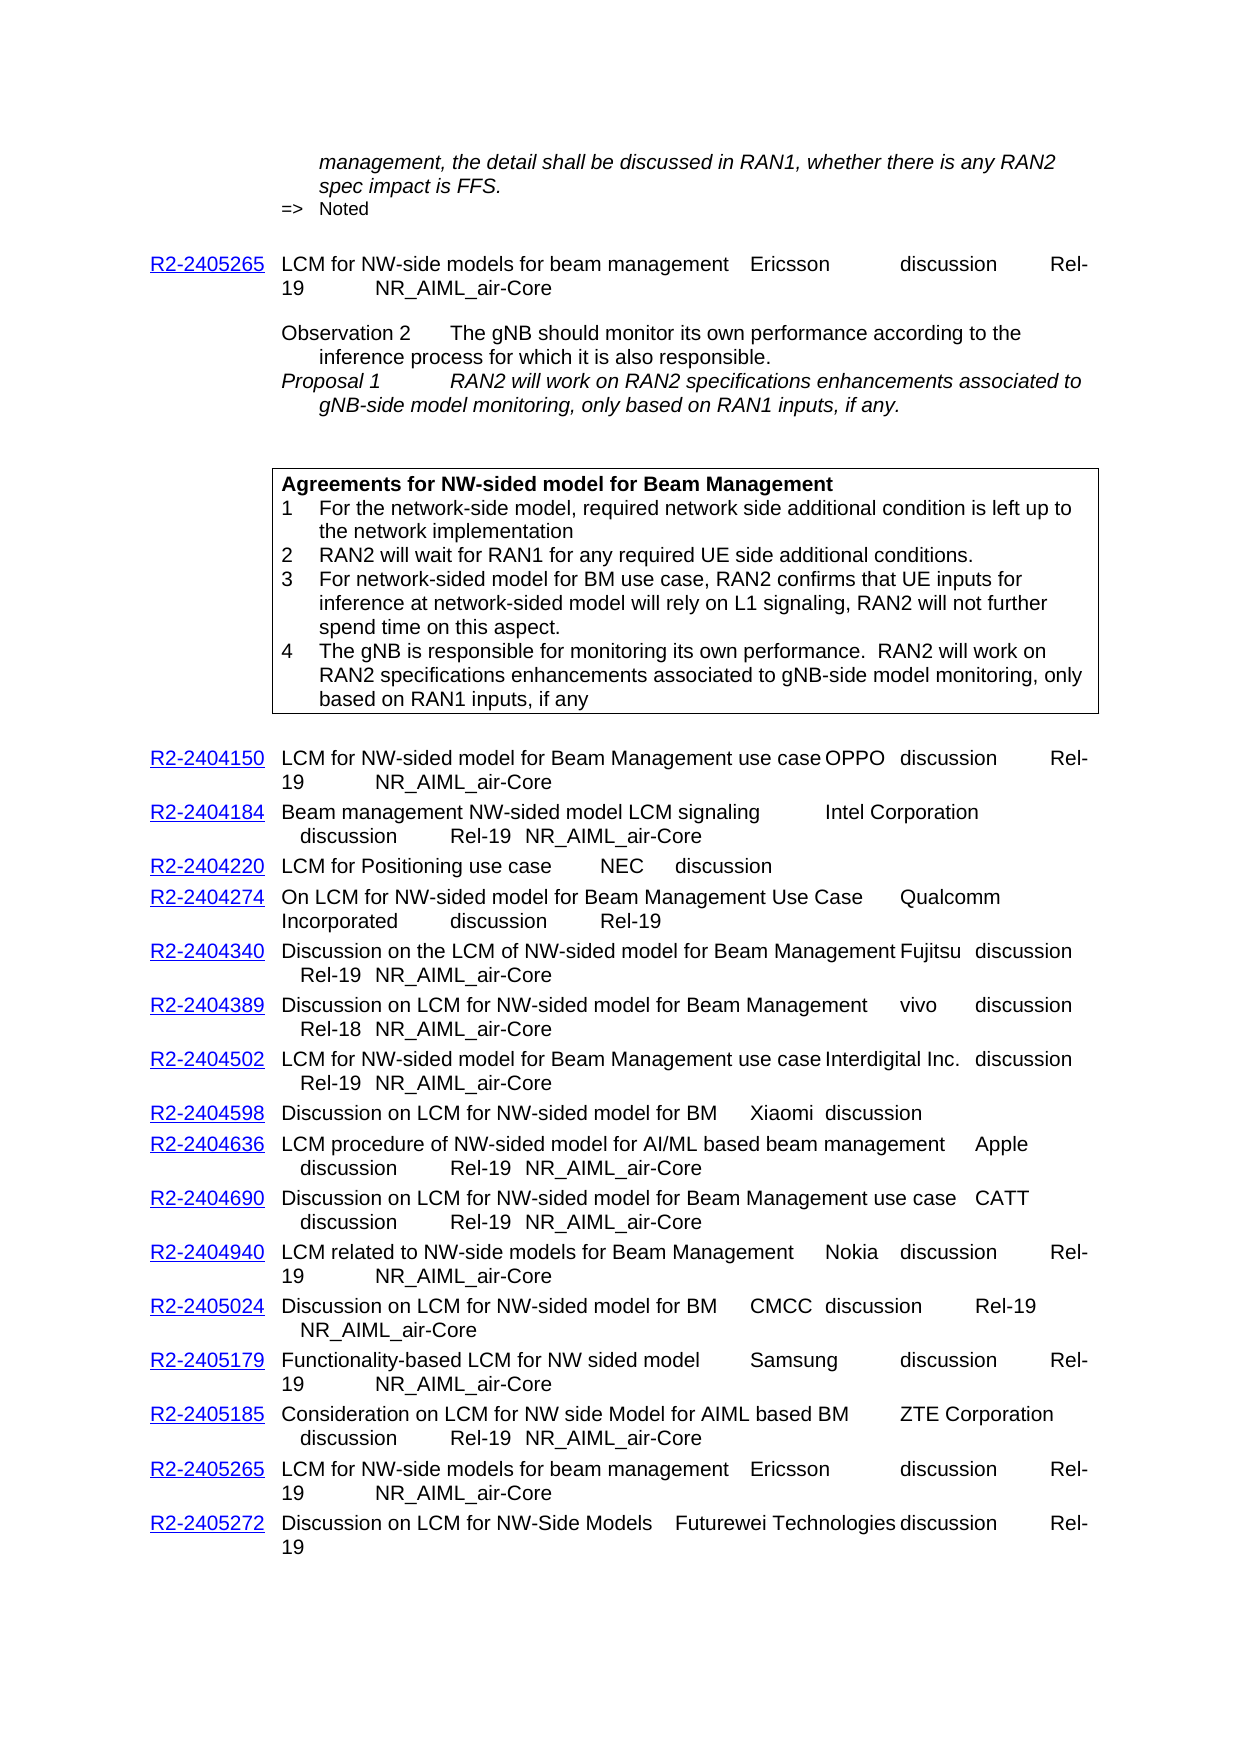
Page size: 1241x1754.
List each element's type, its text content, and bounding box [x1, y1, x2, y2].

text Observation 2 The gNB should monitor its own performance according to the inference process for which it is also responsible. [281, 321, 1090, 369]
text Proposal 1 RAN2 will work on RAN2 specifications enhancements associated to gNB-side model monitoring, only based on RAN1 inputs, if any. [281, 369, 1090, 417]
title R2-2405024 Discussion on LCM for NW-sided model for BM CMCC discussion Rel-19 NR_AIML_air-Core [150, 1294, 1090, 1342]
text => Noted [281, 198, 1090, 219]
title R2-2405185 Consideration on LCM for NW side Model for AIML based BM ZTE Corporation discussion Rel-19 NR_AIML_air-Core [150, 1402, 1090, 1450]
title R2-2405272 Discussion on LCM for NW-Side Models Futurewei Technologies discussion Rel-19 [150, 1511, 1090, 1558]
title R2-2405179 Functionality-based LCM for NW sided model Samsung discussion Rel-19 NR_AIML_air-Core [150, 1348, 1090, 1396]
title R2-2404340 Discussion on the LCM of NW-sided model for Beam Management Fujitsu discussion Rel-19 NR_AIML_air-Core [150, 939, 1090, 987]
text Agreements for NW-sided model for Beam Management [273, 469, 1098, 492]
title R2-2405265 LCM for NW-side models for beam management Ericsson discussion Rel-19 NR_AIML_air-Core [150, 1456, 1090, 1504]
title R2-2404598 Discussion on LCM for NW-sided model for BM Xiaomi discussion [150, 1101, 1090, 1125]
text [281, 150, 1090, 198]
title R2-2404150 LCM for NW-sided model for Beam Management use case OPPO discussion Rel-19 NR_AIML_air-Core [150, 746, 1090, 794]
title R2-2404220 LCM for Positioning use case NEC discussion [150, 854, 1090, 878]
title R2-2404502 LCM for NW-sided model for Beam Management use case Interdigital Inc. discussion Rel-19 NR_AIML_air-Core [150, 1047, 1090, 1095]
text 1 For the network-side model, required network side additional condition is left up to the network implementation [273, 492, 1098, 540]
title R2-2404940 LCM related to NW-side models for Beam Management Nokia discussion Rel-19 NR_AIML_air-Core [150, 1240, 1090, 1288]
text 4 The gNB is responsible for monitoring its own performance. RAN2 will work on RAN2 specifications enhancements associated to gNB-side model monitoring, only based on RAN1 inputs, if any [273, 636, 1098, 713]
text 2 RAN2 will wait for RAN1 for any required UE side additional conditions. [273, 540, 1098, 564]
title R2-2404274 On LCM for NW-sided model for Beam Management Use Case Qualcomm Incorporated discussion Rel-19 [150, 884, 1090, 932]
text 3 For network-sided model for BM use case, RAN2 confirms that UE inputs for inference at network-sided model will rely on L1 signaling, RAN2 will not further spend time on this aspect. [273, 564, 1098, 636]
title R2-2405265 LCM for NW-side models for beam management Ericsson discussion Rel-19 NR_AIML_air-Core [150, 251, 1090, 299]
title R2-2404184 Beam management NW-sided model LCM signaling Intel Corporation discussion Rel-19 NR_AIML_air-Core [150, 800, 1090, 848]
title R2-2404690 Discussion on LCM for NW-sided model for Beam Management use case CATT discussion Rel-19 NR_AIML_air-Core [150, 1186, 1090, 1233]
title R2-2404636 LCM procedure of NW-sided model for AI/ML based beam management Apple discussion Rel-19 NR_AIML_air-Core [150, 1131, 1090, 1179]
title R2-2404389 Discussion on LCM for NW-sided model for Beam Management vivo discussion Rel-18 NR_AIML_air-Core [150, 993, 1090, 1041]
